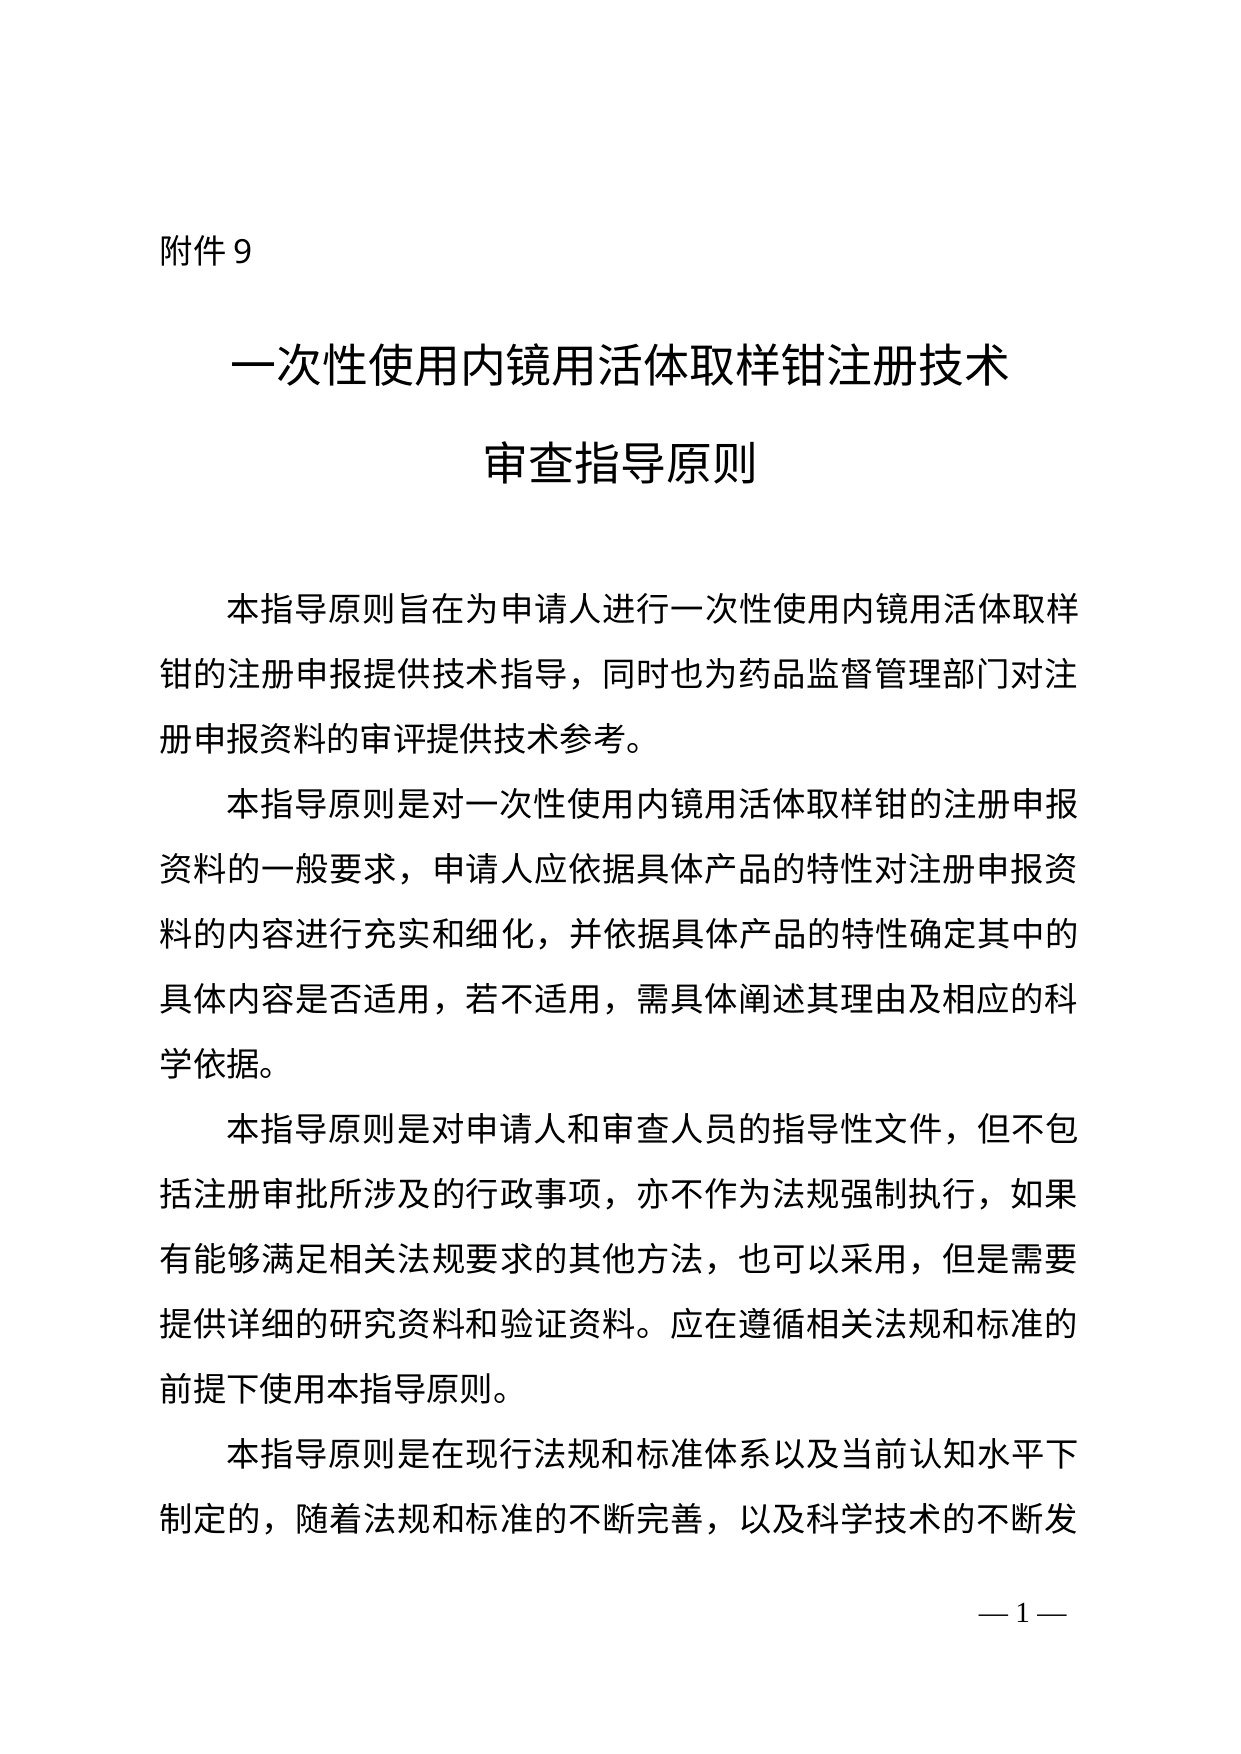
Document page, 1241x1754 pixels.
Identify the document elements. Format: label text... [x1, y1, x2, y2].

text 本指导原则是对申请人和审查人员的指导性文件，但不包括注册审批所涉及的行政事项，亦不作为法规强制执行，如果有能够满足相关法规要求的其他方法，也可以采用，但是需要提供详细的研究资料和验证资料。应在遵循相关法规和标准的前提下使用本指导原则。 [159, 1094, 1081, 1419]
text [159, 1419, 1081, 1549]
text 一次性使用内镜用活体取样钳注册技术 [159, 314, 1081, 412]
list 本指导原则是对一次性使用内镜用活体取样钳的注册申报资料的一般要求，申请人应依据具体产品的特性对注册申报资料的内容进行充实和细化，并依据具体产品的特性确定其中的具体内容是否适用，若不适用，需具体阐述其理由及相应的科学依据。 [159, 769, 1081, 1094]
text 本指导原则旨在为申请人进行一次性使用内镜用活体取样钳的注册申报提供技术指导，同时也为药品监督管理部门对注册申报资料的审评提供技术参考。 [159, 574, 1081, 769]
text 附件9 [159, 217, 1081, 282]
text 审查指导原则 [159, 412, 1081, 509]
